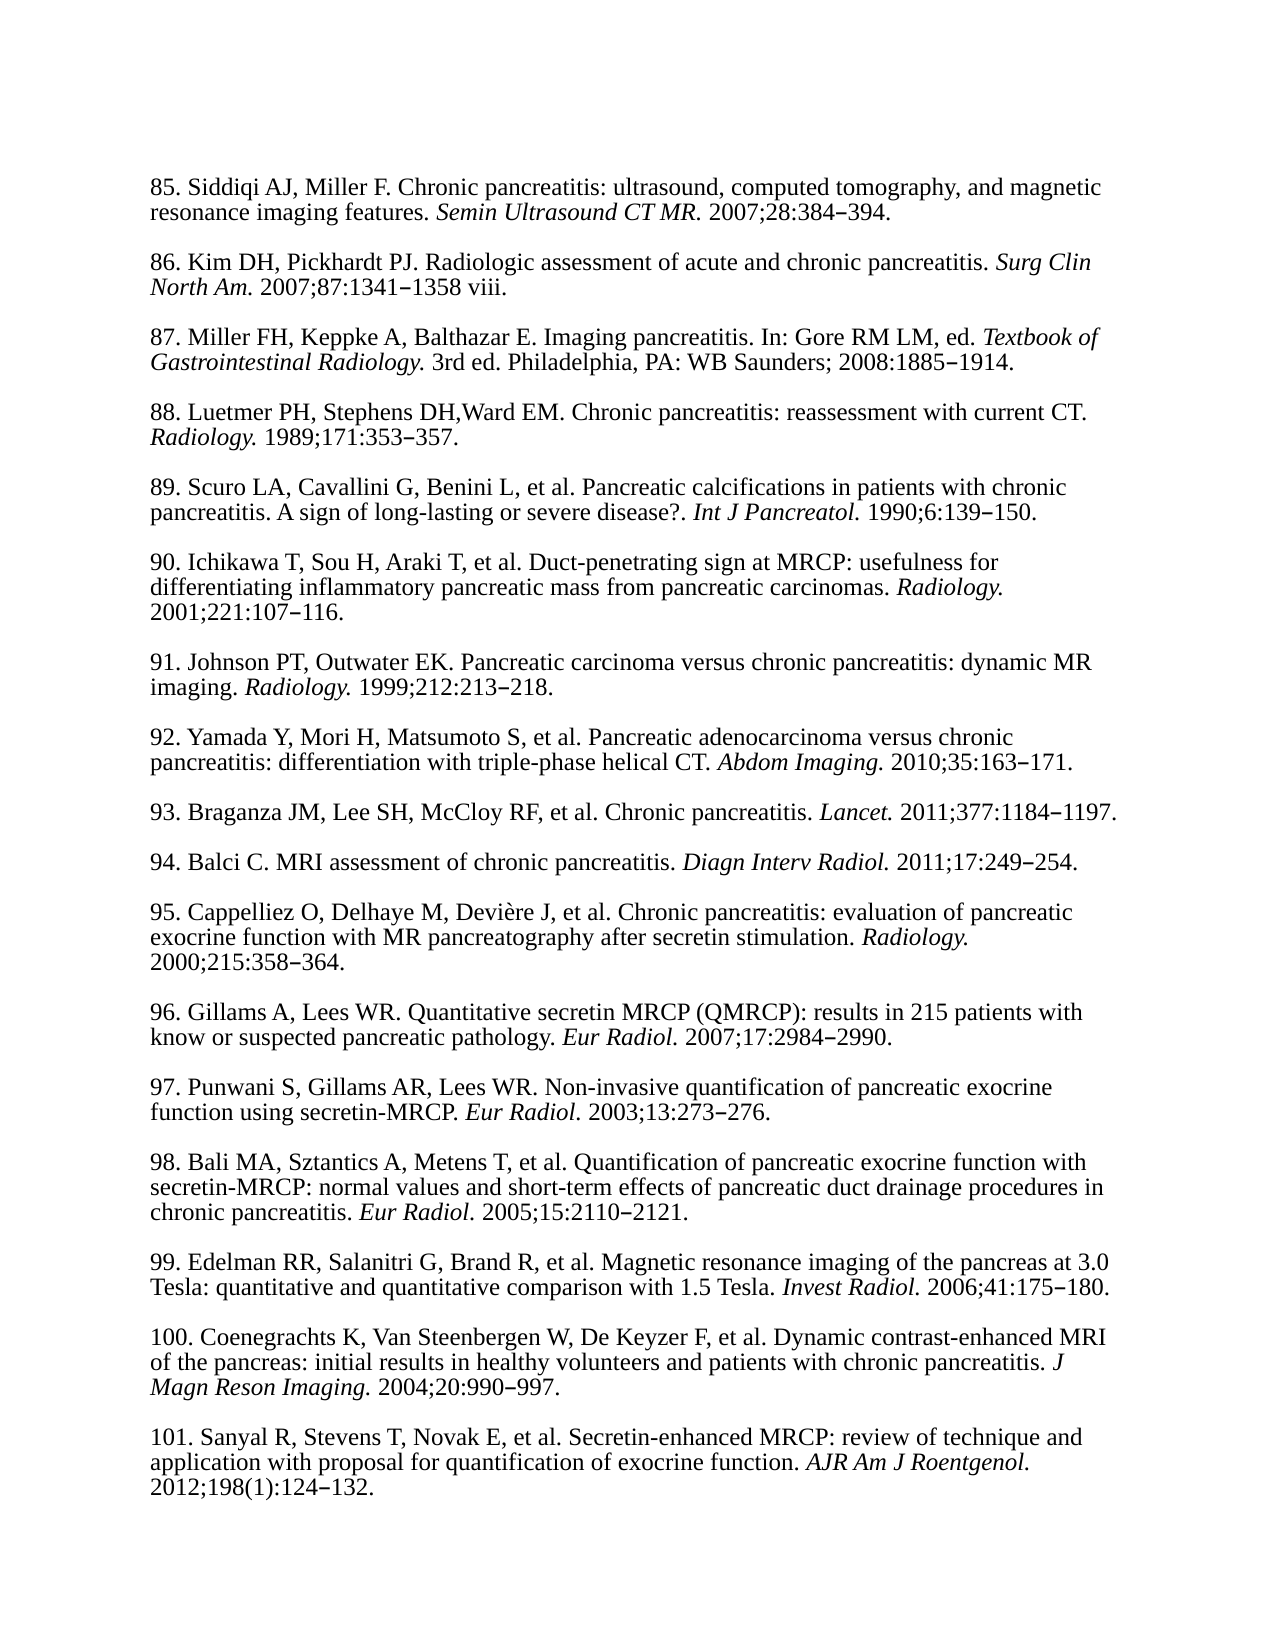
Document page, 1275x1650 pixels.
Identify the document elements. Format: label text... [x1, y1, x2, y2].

text 99. Edelman RR, Salanitri G, Brand R, et al. Magnetic resonance imaging of the pancreas at 3.0 Tesla: quantitative and quantitative comparison with 1.5 Tesla. Invest Radiol. 2006;41:175–180. [150, 1250, 1125, 1300]
text 87. Miller FH, Keppke A, Balthazar E. Imaging pancreatitis. In: Gore RM LM, ed. Textbook of Gastrointestinal Radiology. 3rd ed. Philadelphia, PA: WB Saunders; 2008:1885–1914. [150, 325, 1125, 375]
text 92. Yamada Y, Mori H, Matsumoto S, et al. Pancreatic adenocarcinoma versus chronic pancreatitis: differentiation with triple-phase helical CT. Abdom Imaging. 2010;35:163–171. [150, 725, 1125, 775]
text 95. Cappelliez O, Delhaye M, Devière J, et al. Chronic pancreatitis: evaluation of pancreatic exocrine function with MR pancreatography after secretin stimulation. Radiology. 2000;215:358–364. [150, 900, 1125, 975]
text 93. Braganza JM, Lee SH, McCloy RF, et al. Chronic pancreatitis. Lancet. 2011;377:1184–1197. [150, 800, 1125, 825]
text 85. Siddiqi AJ, Miller F. Chronic pancreatitis: ultrasound, computed tomography, and magnetic resonance imaging features. Semin Ultrasound CT MR. 2007;28:384–394. [150, 175, 1125, 225]
text 97. Punwani S, Gillams AR, Lees WR. Non-invasive quantification of pancreatic exocrine function using secretin-MRCP. Eur Radiol. 2003;13:273–276. [150, 1075, 1125, 1125]
text 96. Gillams A, Lees WR. Quantitative secretin MRCP (QMRCP): results in 215 patients with know or suspected pancreatic pathology. Eur Radiol. 2007;17:2984–2990. [150, 1000, 1125, 1050]
text 90. Ichikawa T, Sou H, Araki T, et al. Duct-penetrating sign at MRCP: usefulness for differentiating inflammatory pancreatic mass from pancreatic carcinomas. Radiology. 2001;221:107–116. [150, 550, 1125, 625]
text 101. Sanyal R, Stevens T, Novak E, et al. Secretin-enhanced MRCP: review of technique and application with proposal for quantification of exocrine function. AJR Am J Roentgenol. 2012;198(1):124–132. [150, 1425, 1125, 1500]
text 89. Scuro LA, Cavallini G, Benini L, et al. Pancreatic calcifications in patients with chronic pancreatitis. A sign of long-lasting or severe disease?. Int J Pancreatol. 1990;6:139–150. [150, 475, 1125, 525]
text 98. Bali MA, Sztantics A, Metens T, et al. Quantification of pancreatic exocrine function with secretin-MRCP: normal values and short-term effects of pancreatic duct drainage procedures in chronic pancreatitis. Eur Radiol. 2005;15:2110–2121. [150, 1150, 1125, 1225]
text 100. Coenegrachts K, Van Steenbergen W, De Keyzer F, et al. Dynamic contrast-enhanced MRI of the pancreas: initial results in healthy volunteers and patients with chronic pancreatitis. J Magn Reson Imaging. 2004;20:990–997. [150, 1325, 1125, 1400]
text 91. Johnson PT, Outwater EK. Pancreatic carcinoma versus chronic pancreatitis: dynamic MR imaging. Radiology. 1999;212:213–218. [150, 650, 1125, 700]
text 88. Luetmer PH, Stephens DH,Ward EM. Chronic pancreatitis: reassessment with current CT. Radiology. 1989;171:353–357. [150, 400, 1125, 450]
text 86. Kim DH, Pickhardt PJ. Radiologic assessment of acute and chronic pancreatitis. Surg Clin North Am. 2007;87:1341–1358 viii. [150, 250, 1125, 300]
text 94. Balci C. MRI assessment of chronic pancreatitis. Diagn Interv Radiol. 2011;17:249–254. [150, 850, 1125, 875]
